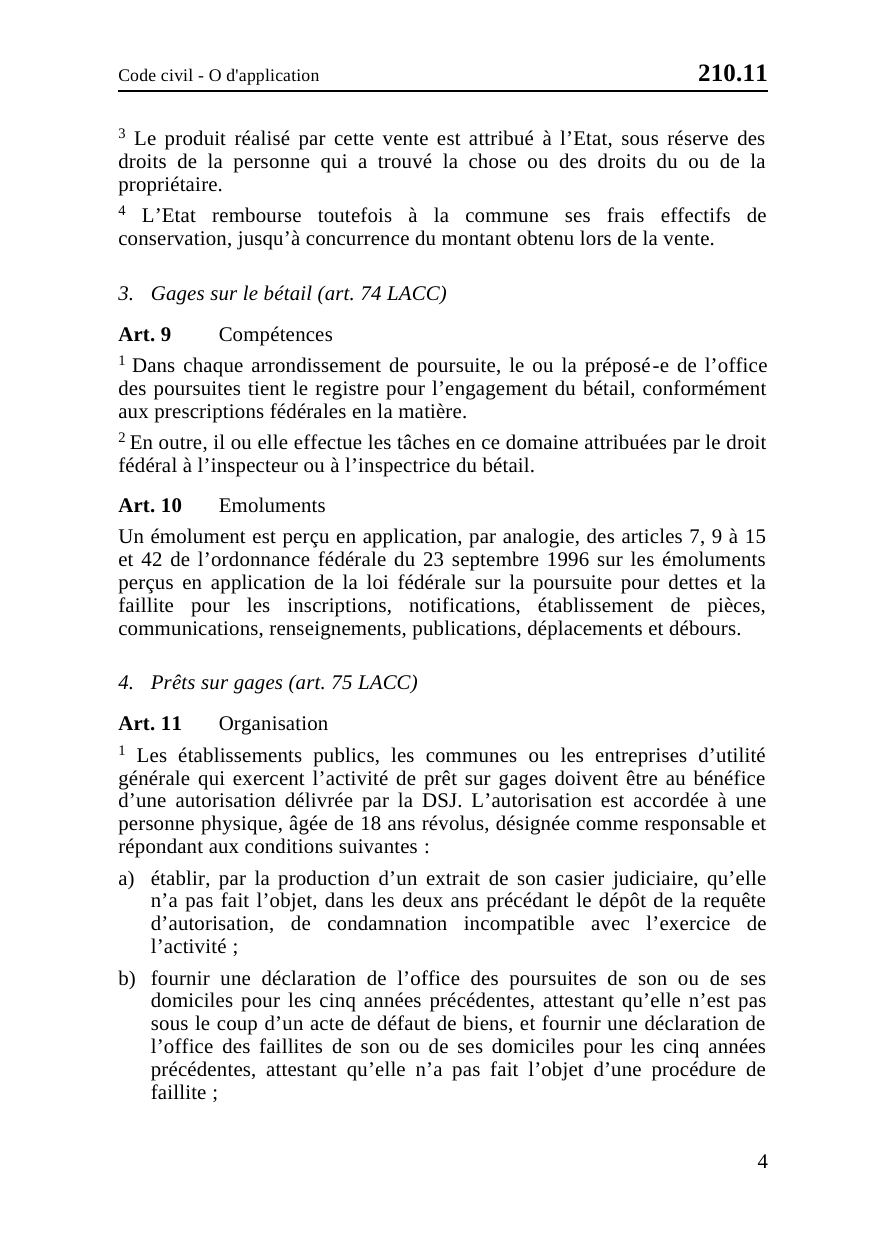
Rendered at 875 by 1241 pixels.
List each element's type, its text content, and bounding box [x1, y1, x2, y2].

text Art. 9 Compétences [118, 323, 768, 346]
text Un émolument est perçu en application, par analogie, des articles 7, 9 à 15 et 42 de l’ordonnance fédérale du 23 septembre 1996 sur les émoluments perçus en application de la loi fédérale sur la poursuite pour dettes et la faillite pour les inscriptions, notifications, établissement de pièces, communications, renseignements, publications, déplacements et débours. [118, 525, 768, 639]
text 4 L’Etat rembourse toutefois à la commune ses frais effectifs de conservation, jusqu’à concurrence du montant obtenu lors de la vente. [118, 204, 768, 250]
text Art. 11 Organisation [118, 712, 768, 735]
text 3 Le produit réalisé par cette vente est attribué à l’Etat, sous réserve des droits de la personne qui a trouvé la chose ou des droits du ou de la propriétaire. [118, 127, 768, 196]
subtitle 4. Prêts sur gages (art. 75 LACC) [118, 664, 768, 696]
subtitle 3. Gages sur le bétail (art. 74 LACC) [118, 275, 768, 306]
text b) fournir une déclaration de l’office des poursuites de son ou de ses domiciles pour les cinq années précédentes, attestant qu’elle n’est pas sous le coup d’un acte de défaut de biens, et fournir une déclaration de l’office des faillites de son ou de ses domiciles pour les cinq années précédentes, attestant qu’elle n’a pas fait l’objet d’une procédure de faillite ; [118, 967, 768, 1104]
text 2 En outre, il ou elle effectue les tâches en ce domaine attribuées par le droit fédéral à l’inspecteur ou à l’inspectrice du bétail. [118, 431, 768, 477]
text Art. 10 Emoluments [118, 494, 768, 517]
text a) établir, par la production d’un extrait de son casier judiciaire, qu’elle n’a pas fait l’objet, dans les deux ans précédant le dépôt de la requête d’autorisation, de condamnation incompatible avec l’exercice de l’activité ; [118, 867, 768, 958]
text 1 Les établissements publics, les communes ou les entreprises d’utilité générale qui exercent l’activité de prêt sur gages doivent être au bénéfice d’une autorisation délivrée par la DSJ. L’autorisation est accordée à une personne physique, âgée de 18 ans révolus, désignée comme responsable et répondant aux conditions suivantes : [118, 744, 768, 858]
text 1 Dans chaque arrondissement de poursuite, le ou la préposé-e de l’office des poursuites tient le registre pour l’engagement du bétail, conformément aux prescriptions fédérales en la matière. [118, 354, 768, 423]
